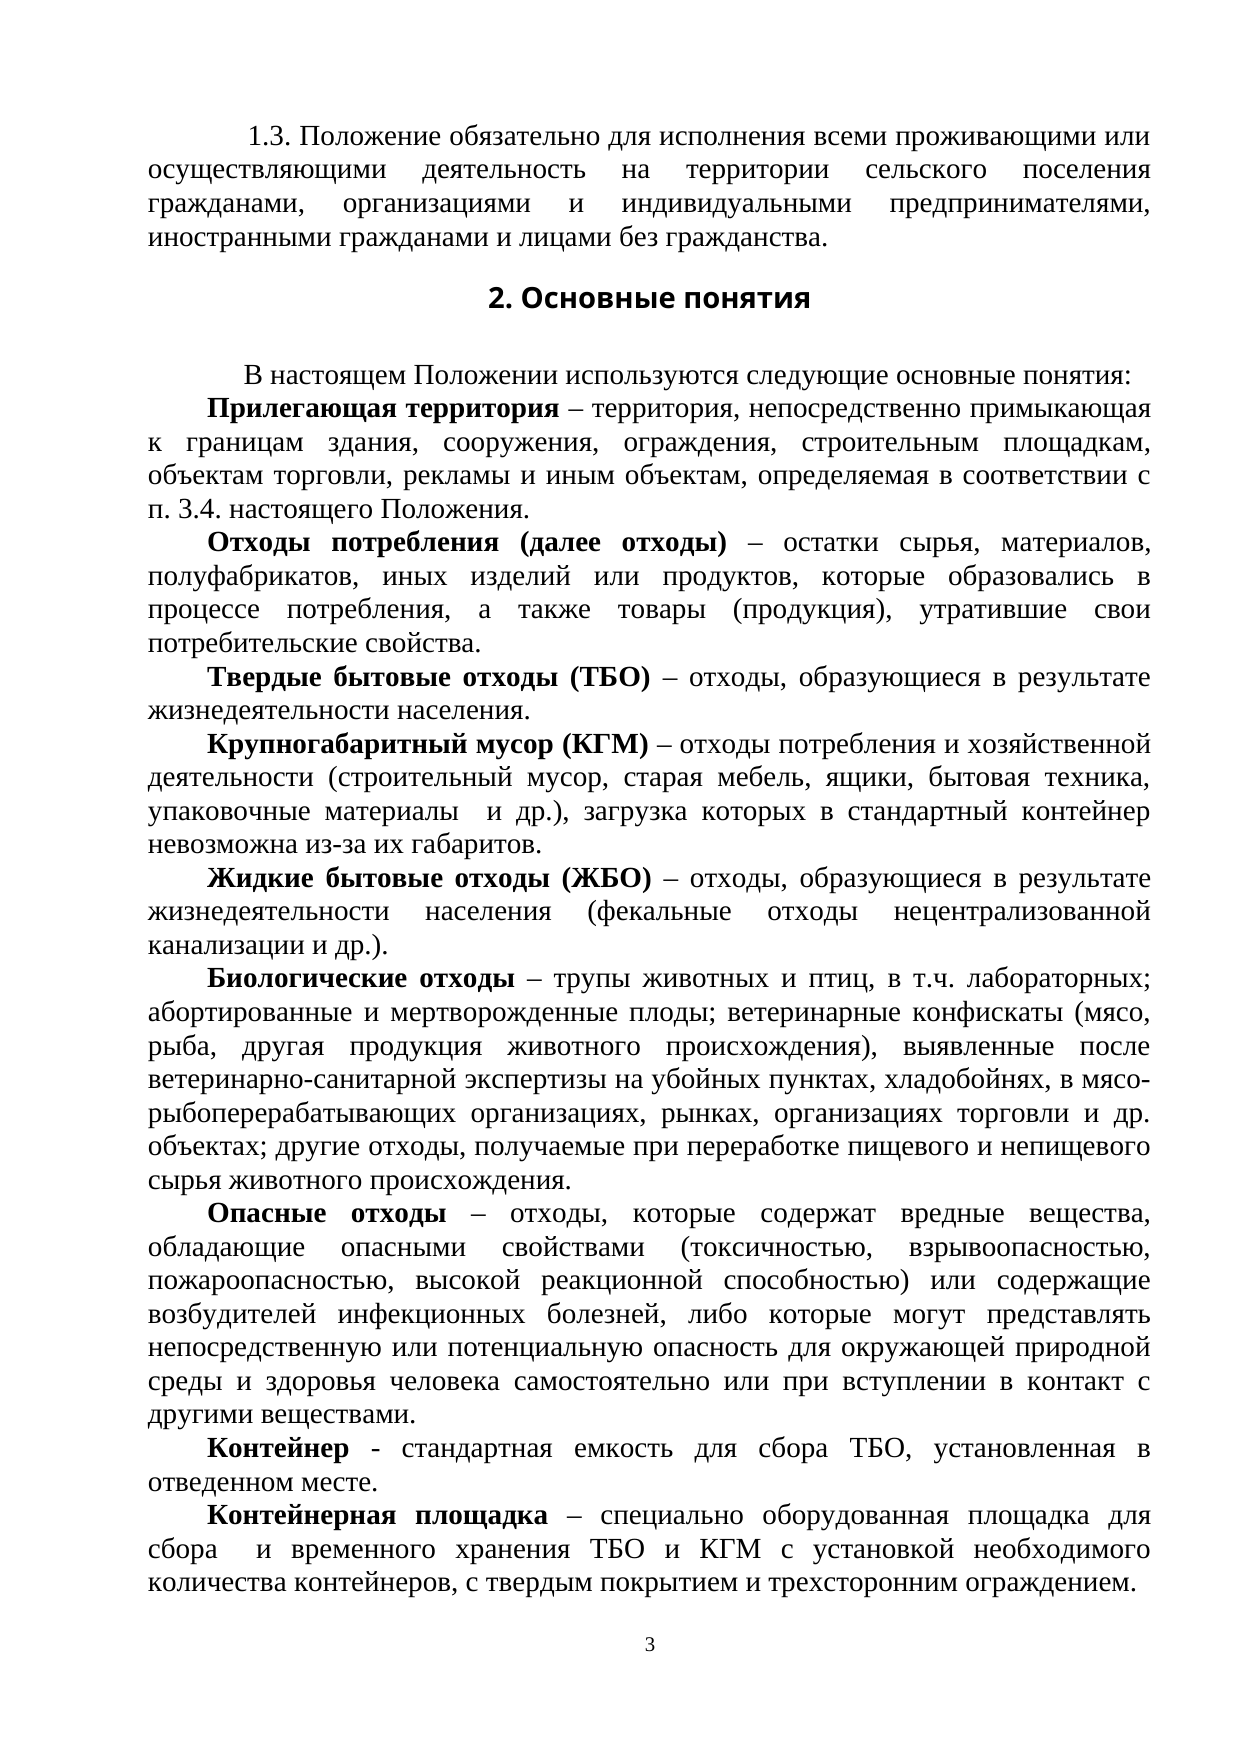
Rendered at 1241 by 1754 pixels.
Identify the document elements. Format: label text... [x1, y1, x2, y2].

text 1.3. Положение обязательно для исполнения всеми проживающими или осуществляющими деятельность на территории сельского поселения гражданами, организациями и индивидуальными предпринимателями, иностранными гражданами и лицами без гражданства. [148, 118, 1152, 252]
text В настоящем Положении используются следующие основные понятия: [148, 357, 1152, 390]
text Биологические отходы – трупы животных и птиц, в т.ч. лабораторных; абортированные и мертворожденные плоды; ветеринарные конфискаты (мясо, рыба, другая продукция животного происхождения), выявленные после ветеринарно-санитарной экспертизы на убойных пунктах, хладобойнях, в мясо-рыбоперерабатывающих организациях, рынках, организациях торговли и др. объектах; другие отходы, получаемые при переработке пищевого и непищевого сырья животного происхождения. [148, 961, 1152, 1195]
text Прилегающая территория – территория, непосредственно примыкающая к границам здания, сооружения, ограждения, строительным площадкам, объектам торговли, рекламы и иным объектам, определяемая в соответствии с п. 3.4. настоящего Положения. [148, 390, 1152, 524]
text Контейнер - стандартная емкость для сбора ТБО, установленная в отведенном месте. [148, 1430, 1152, 1497]
subtitle 2. Основные понятия [148, 277, 1152, 317]
text Твердые бытовые отходы (ТБО) – отходы, образующиеся в результате жизнедеятельности населения. [148, 659, 1152, 726]
text Отходы потребления (далее отходы) – остатки сырья, материалов, полуфабрикатов, иных изделий или продуктов, которые образовались в процессе потребления, а также товары (продукция), утратившие свои потребительские свойства. [148, 524, 1152, 659]
text Жидкие бытовые отходы (ЖБО) – отходы, образующиеся в результате жизнедеятельности населения (фекальные отходы нецентрализованной канализации и др.). [148, 860, 1152, 961]
text Крупногабаритный мусор (КГМ) – отходы потребления и хозяйственной деятельности (строительный мусор, старая мебель, ящики, бытовая техника, упаковочные материалы и др.), загрузка которых в стандартный контейнер невозможна из-за их габаритов. [148, 726, 1152, 860]
text Контейнерная площадка – специально оборудованная площадка для сбора и временного хранения ТБО и КГМ с установкой необходимого количества контейнеров, с твердым покрытием и трехсторонним ограждением. [148, 1497, 1152, 1598]
text Опасные отходы – отходы, которые содержат вредные вещества, обладающие опасными свойствами (токсичностью, взрывоопасностью, пожароопасностью, высокой реакционной способностью) или содержащие возбудителей инфекционных болезней, либо которые могут представлять непосредственную или потенциальную опасность для окружающей природной среды и здоровья человека самостоятельно или при вступлении в контакт с другими веществами. [148, 1195, 1152, 1430]
